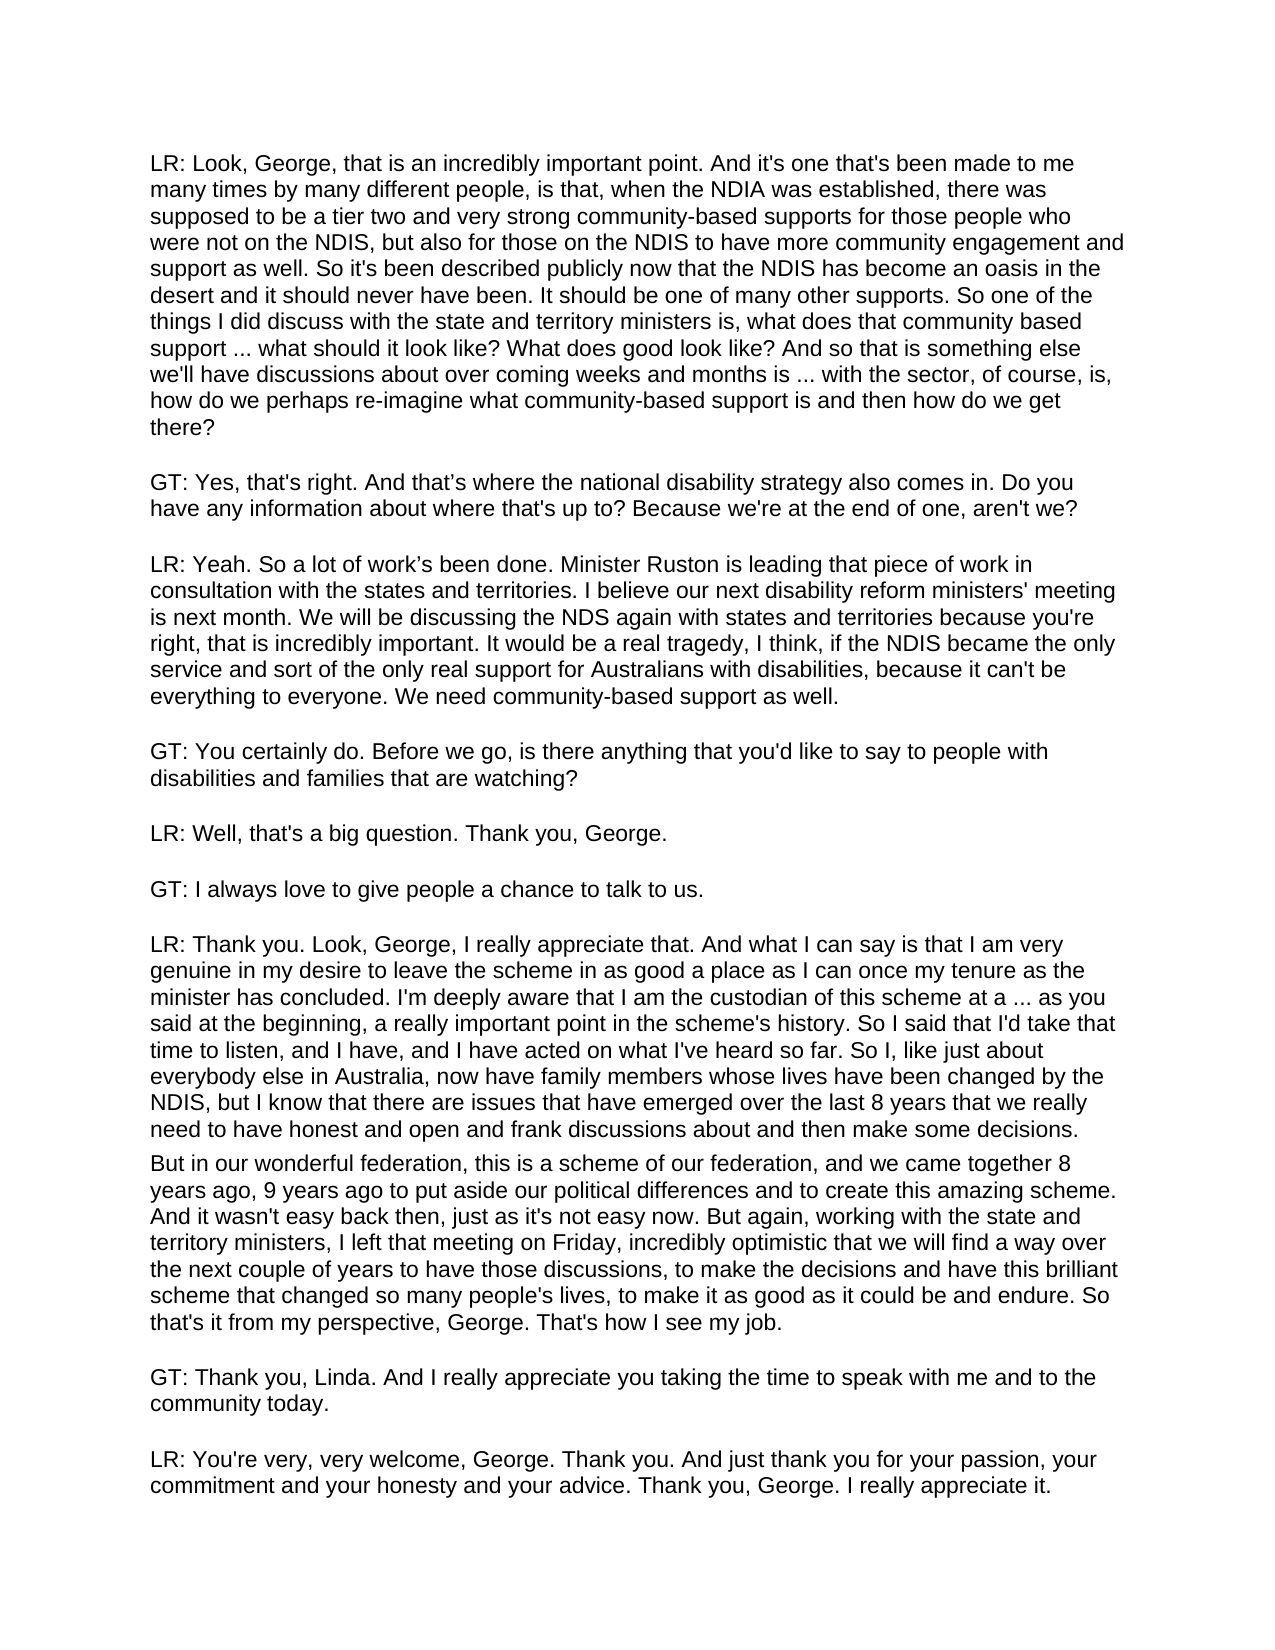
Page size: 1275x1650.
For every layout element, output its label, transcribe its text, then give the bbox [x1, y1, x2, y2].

text GT: I always love to give people a chance to talk to us. [150, 876, 1125, 902]
text But in our wonderful federation, this is a scheme of our federation, and we came together 8 years ago, 9 years ago to put aside our political differences and to create this amazing scheme. And it wasn't easy back then, just as it's not easy now. But again, working with the state and territory ministers, I left that meeting on Friday, incredibly optimistic that we will find a way over the next couple of years to have those discussions, to make the decisions and have this brilliant scheme that changed so many people's lives, to make it as good as it could be and endure. So that's it from my perspective, George. That's how I see my job. [150, 1150, 1125, 1335]
text LR: You're very, very welcome, George. Thank you. And just thank you for your passion, your commitment and your honesty and your advice. Thank you, George. I really appreciate it. [150, 1446, 1125, 1498]
text GT: Thank you, Linda. And I really appreciate you taking the time to speak with me and to the community today. [150, 1364, 1125, 1417]
text LR: Well, that's a big question. Thank you, George. [150, 820, 1125, 846]
text GT: You certainly do. Before we go, is there anything that you'd like to say to people with disabilities and families that are watching? [150, 738, 1125, 791]
text LR: Thank you. Look, George, I really appreciate that. And what I can say is that I am very genuine in my desire to leave the scheme in as good a place as I can once my tenure as the minister has concluded. I'm deeply aware that I am the custodian of this scheme at a ... as you said at the beginning, a really important point in the scheme's history. So I said that I'd take that time to listen, and I have, and I have acted on what I've heard so far. So I, like just about everybody else in Australia, now have family members whose lives have been changed by the NDIS, but I know that there are issues that have emerged over the last 8 years that we really need to have honest and open and frank discussions about and then make some decisions. [150, 931, 1125, 1142]
text LR: Yeah. So a lot of work’s been done. Minister Ruston is leading that piece of work in consultation with the states and territories. I believe our next disability reform ministers' meeting is next month. We will be discussing the NDS again with states and territories because you're right, that is incredibly important. It would be a real tragedy, I think, if the NDIS became the only service and sort of the only real support for Australians with disabilities, because it can't be everything to everyone. We need community-based support as well. [150, 551, 1125, 709]
text LR: Look, George, that is an incredibly important point. And it's one that's been made to me many times by many different people, is that, when the NDIA was established, there was supposed to be a tier two and very strong community-based supports for those people who were not on the NDIS, but also for those on the NDIS to have more community engagement and support as well. So it's been described publicly now that the NDIS has become an oasis in the desert and it should never have been. It should be one of many other supports. So one of the things I did discuss with the state and territory ministers is, what does that community based support ... what should it look like? What does good look like? And so that is something else we'll have discussions about over coming weeks and months is ... with the sector, of course, is, how do we perhaps re-imagine what community-based support is and then how do we get there? [150, 150, 1125, 440]
text GT: Yes, that's right. And that’s where the national disability strategy also comes in. Do you have any information about where that's up to? Because we're at the end of one, aren't we? [150, 469, 1125, 522]
